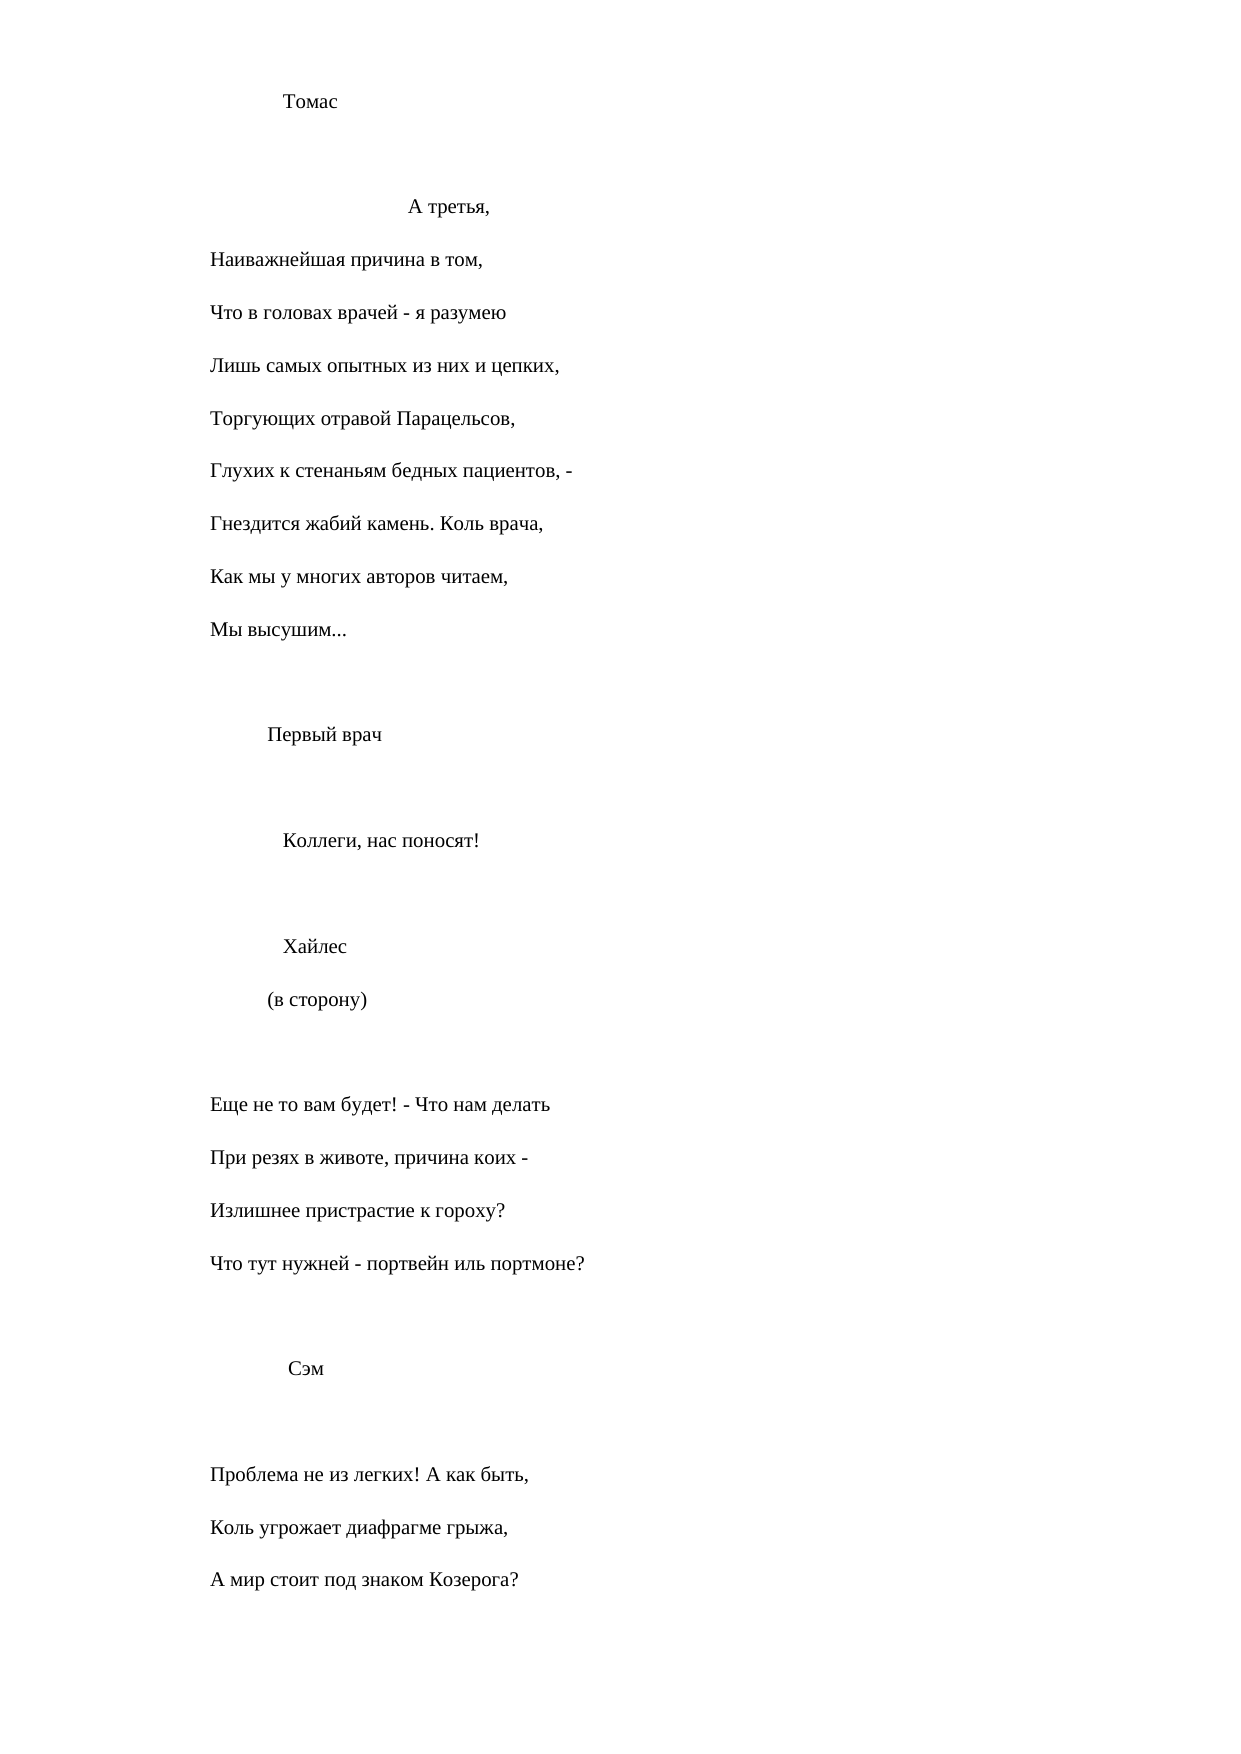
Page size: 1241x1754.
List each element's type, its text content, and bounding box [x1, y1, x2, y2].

text А мир стоит под знаком Козерога? [100, 1567, 1146, 1620]
text Томас [100, 89, 1146, 141]
text Еще не то вам будет! - Что нам делать [100, 1092, 1146, 1145]
text Первый врач [100, 722, 1146, 775]
text Излишнее пристрастие к гороху? [100, 1198, 1146, 1251]
text Лишь самых опытных из них и цепких, [100, 353, 1146, 406]
text А третья, [100, 194, 1146, 247]
text Хайлес [100, 934, 1146, 986]
text Что в головах врачей - я разумею [100, 300, 1146, 353]
text Мы высушим... [100, 617, 1146, 669]
text Коллеги, нас поносят! [100, 828, 1146, 881]
text Сэм [100, 1356, 1146, 1409]
text Гнездится жабий камень. Коль врача, [100, 511, 1146, 564]
text Что тут нужней - портвейн иль портмоне? [100, 1251, 1146, 1303]
text (в сторону) [100, 986, 1146, 1039]
text При резях в животе, причина коих - [100, 1145, 1146, 1198]
text Глухих к стенаньям бедных пациентов, - [100, 458, 1146, 511]
text Как мы у многих авторов читаем, [100, 564, 1146, 617]
text Торгующих отравой Парацельсов, [100, 406, 1146, 458]
text Наиважнейшая причина в том, [100, 247, 1146, 300]
text Коль угрожает диафрагме грыжа, [100, 1514, 1146, 1567]
text Проблема не из легких! А как быть, [100, 1462, 1146, 1514]
